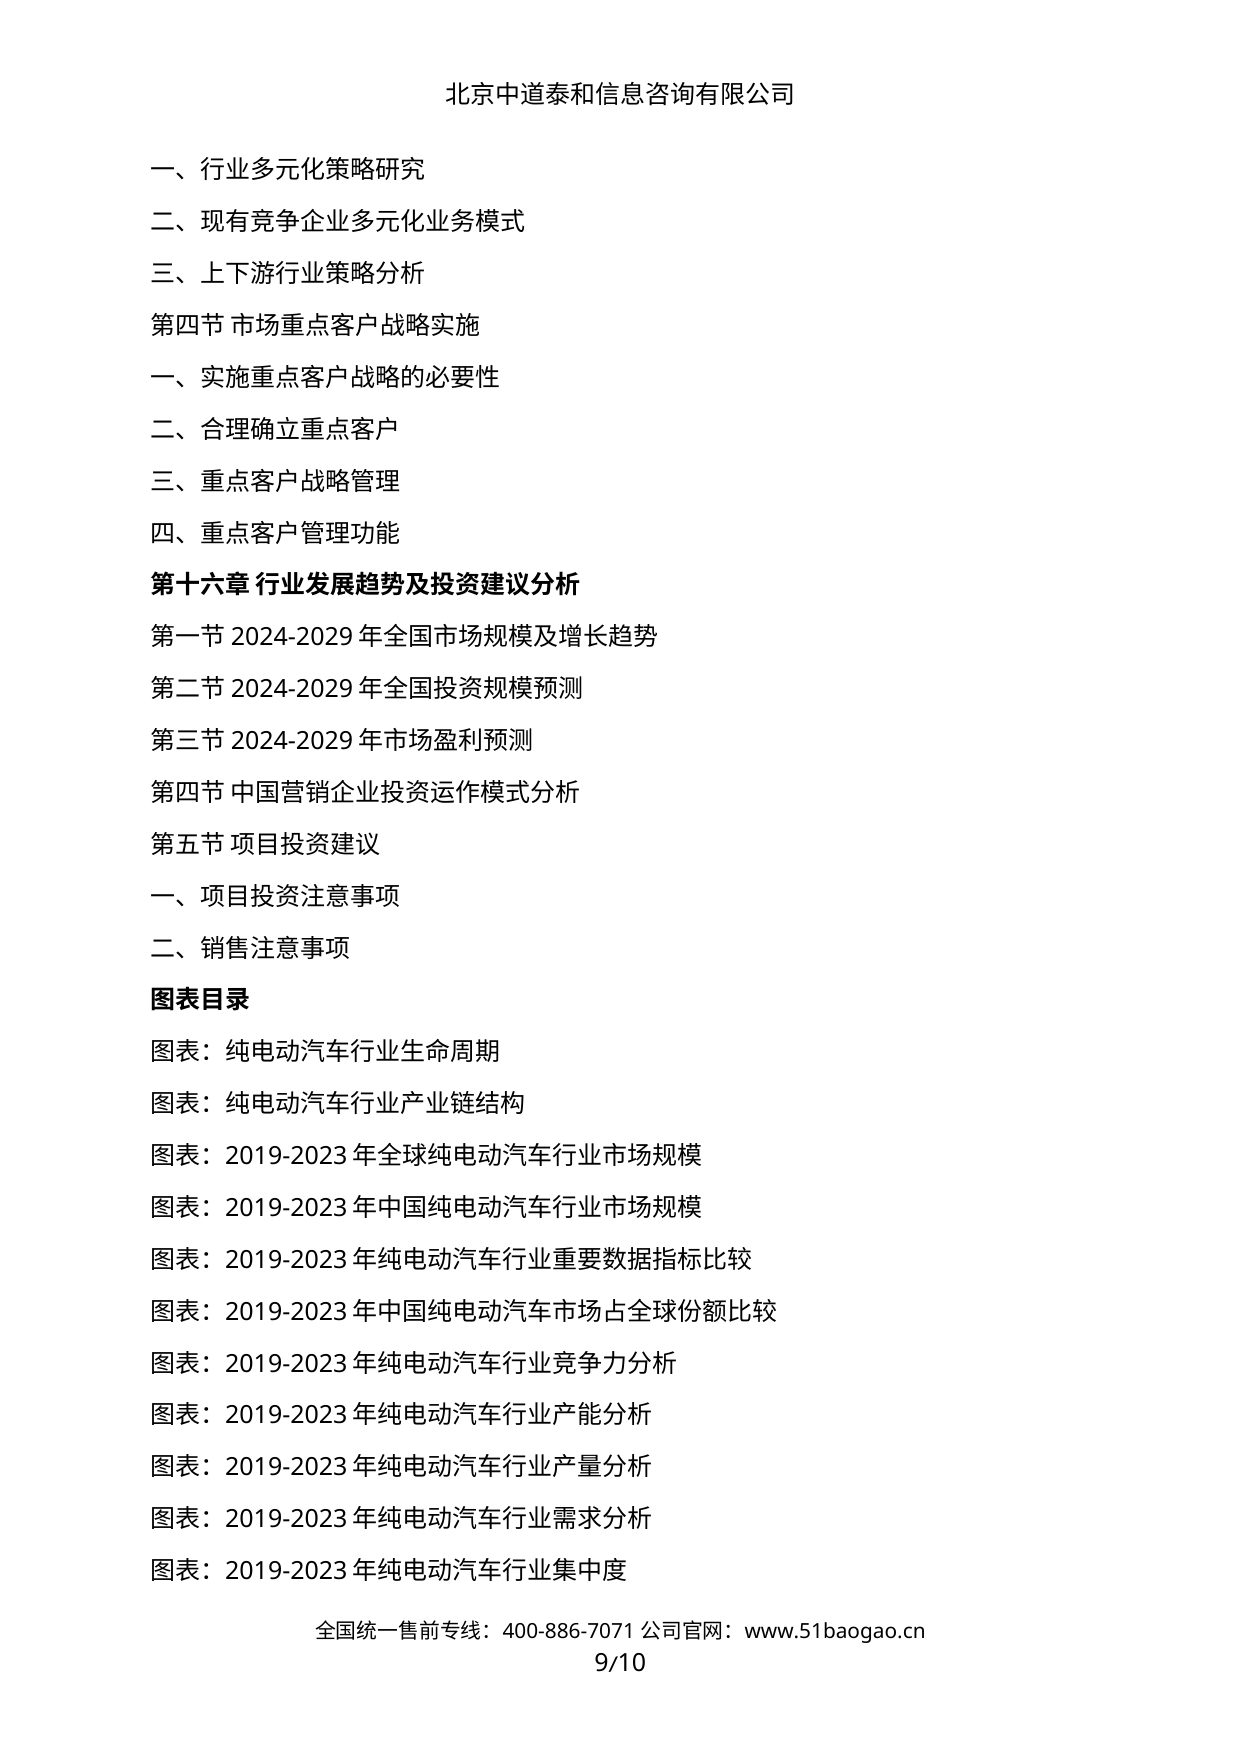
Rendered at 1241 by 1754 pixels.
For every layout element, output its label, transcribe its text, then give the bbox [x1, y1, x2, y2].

text 图表：纯电动汽车行业生命周期 [150, 1032, 1090, 1068]
text 第一节 2024-2029年全国市场规模及增长趋势 [150, 617, 1090, 653]
text 一、行业多元化策略研究 [150, 150, 1090, 186]
text 二、合理确立重点客户 [150, 409, 1090, 446]
text 三、重点客户战略管理 [150, 461, 1090, 497]
text 二、销售注意事项 [150, 928, 1090, 964]
text 图表：2019-2023年纯电动汽车行业重要数据指标比较 [150, 1239, 1090, 1276]
text 图表：2019-2023年纯电动汽车行业产能分析 [150, 1395, 1090, 1431]
text 图表：2019-2023年纯电动汽车行业需求分析 [150, 1499, 1090, 1535]
text 图表：纯电动汽车行业产业链结构 [150, 1084, 1090, 1120]
text 第三节 2024-2029年市场盈利预测 [150, 721, 1090, 757]
text 三、上下游行业策略分析 [150, 254, 1090, 290]
text 图表：2019-2023年中国纯电动汽车行业市场规模 [150, 1187, 1090, 1224]
text 一、项目投资注意事项 [150, 876, 1090, 912]
text 第五节 项目投资建议 [150, 824, 1090, 861]
text 图表目录 [150, 980, 1090, 1016]
text 第四节 市场重点客户战略实施 [150, 306, 1090, 342]
text 图表：2019-2023年纯电动汽车行业竞争力分析 [150, 1343, 1090, 1379]
text 二、现有竞争企业多元化业务模式 [150, 202, 1090, 238]
text 四、重点客户管理功能 [150, 513, 1090, 549]
text 图表：2019-2023年中国纯电动汽车市场占全球份额比较 [150, 1291, 1090, 1327]
text 一、实施重点客户战略的必要性 [150, 357, 1090, 394]
text 第十六章 行业发展趋势及投资建议分析 [150, 565, 1090, 601]
text 图表：2019-2023年纯电动汽车行业产量分析 [150, 1447, 1090, 1483]
text 图表：2019-2023年全球纯电动汽车行业市场规模 [150, 1136, 1090, 1172]
text 第二节 2024-2029年全国投资规模预测 [150, 669, 1090, 705]
text 图表：2019-2023年纯电动汽车行业集中度 [150, 1551, 1090, 1587]
text 第四节 中国营销企业投资运作模式分析 [150, 772, 1090, 809]
